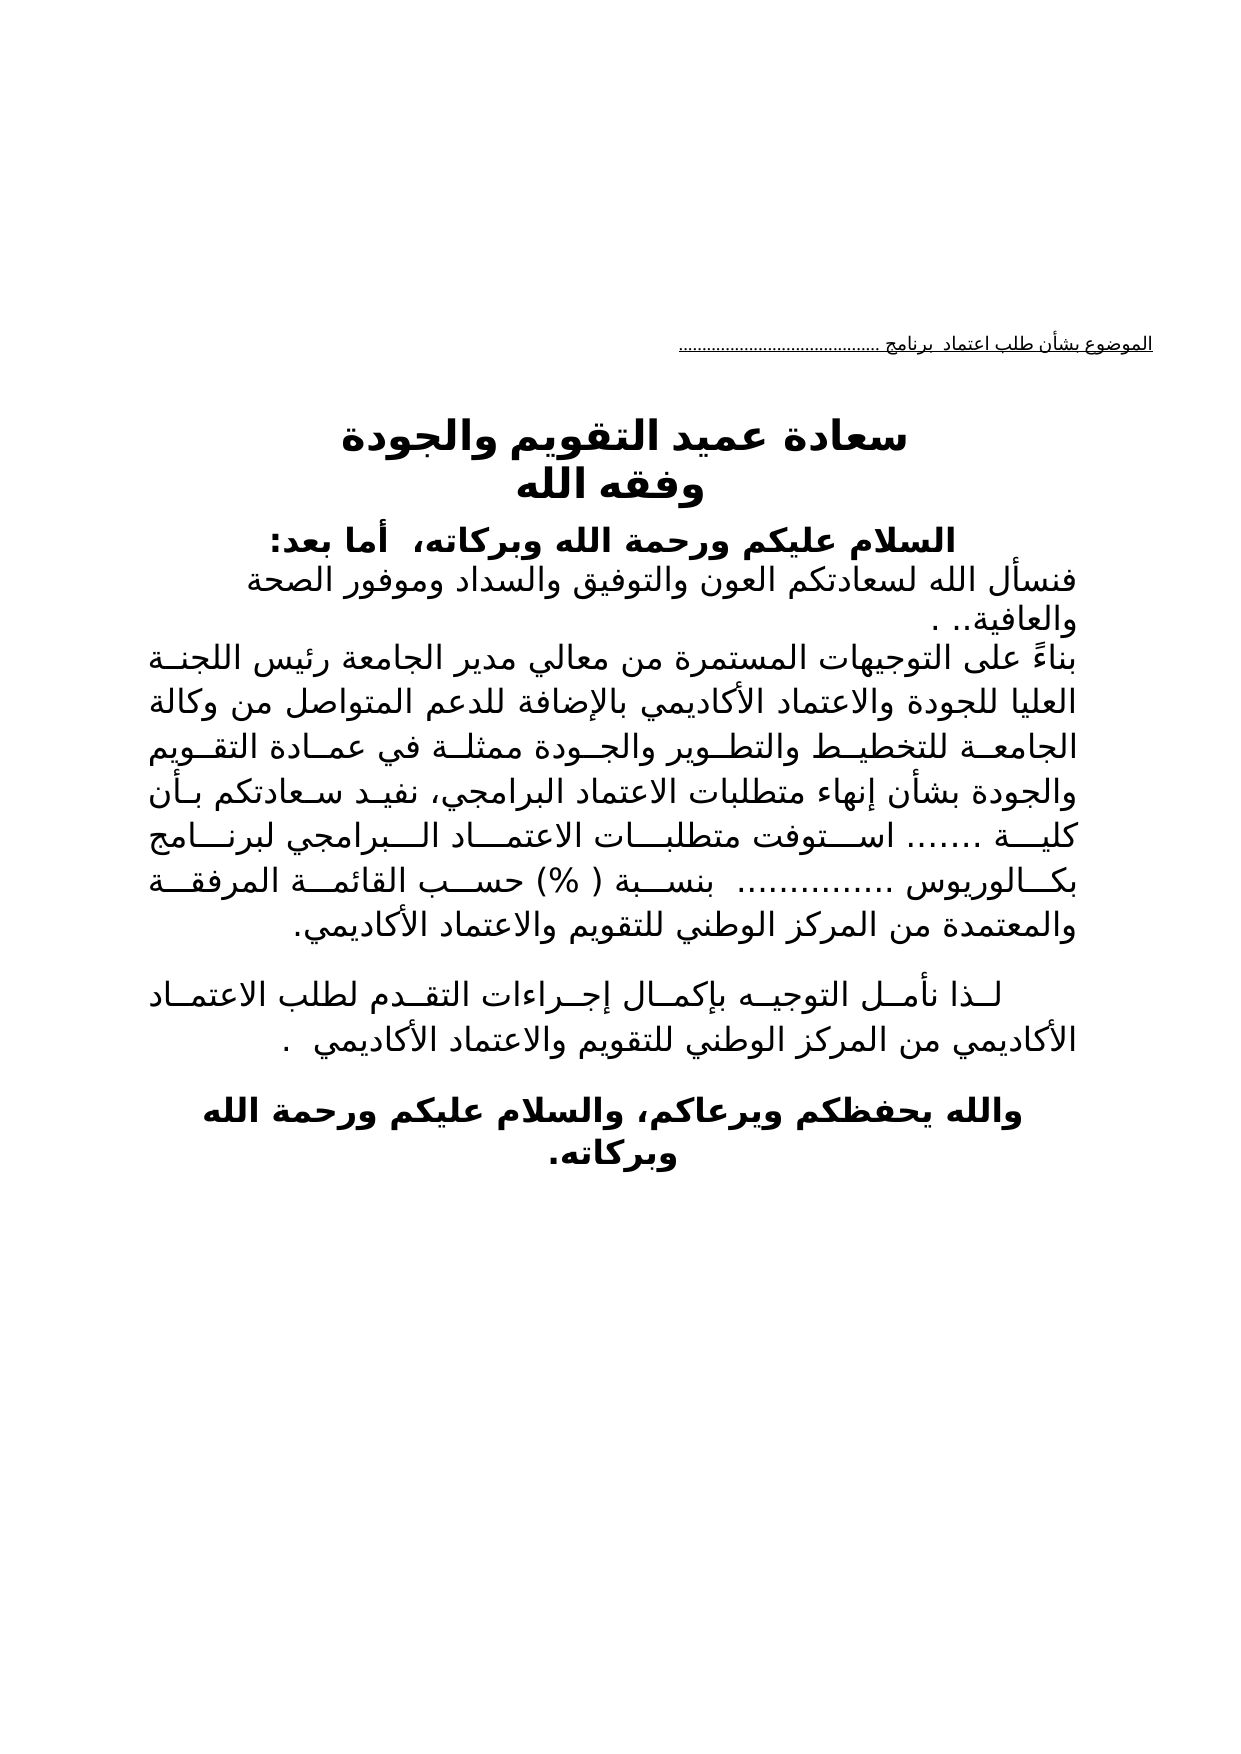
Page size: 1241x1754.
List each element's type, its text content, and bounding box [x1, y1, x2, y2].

text والله يحفظكم ويرعاكم، والسلام عليكم ورحمة الله وبركاته. [148, 1089, 1078, 1173]
text لذا نأمل التوجيه بإكمال إجراءات التقدم لطلب الاعتماد الأكاديمي من المركز الوطني للتقويم والاعتماد الأكاديمي . [148, 975, 1078, 1059]
text السلام عليكم ورحمة الله وبركاته، أما بعد: [148, 522, 1078, 561]
text بناءً على التوجيهات المستمرة من معالي مدير الجامعة رئيس اللجنة العليا للجودة والاعتماد الأكاديمي بالإضافة للدعم المتواصل من وكالة الجامعة للتخطيط والتطوير والجودة ممثلة في عمادة التقويم والجودة بشأن إنهاء متطلبات الاعتماد البرامجي، نفيد سعادتكم بأن كلية ……. استوفت متطلبات الاعتماد البرامجي لبرنامج بكالوريوس ............... بنسبة ( %) حسب القائمة المرفقة والمعتمدة من المركز الوطني للتقويم والاعتماد الأكاديمي. [148, 638, 1078, 945]
text فنسأل الله لسعادتكم العون والتوفيق والسداد وموفور الصحة والعافية.. . [148, 561, 1078, 638]
text سعادة عميد التقويم والجودة وفقه الله [118, 412, 1133, 507]
